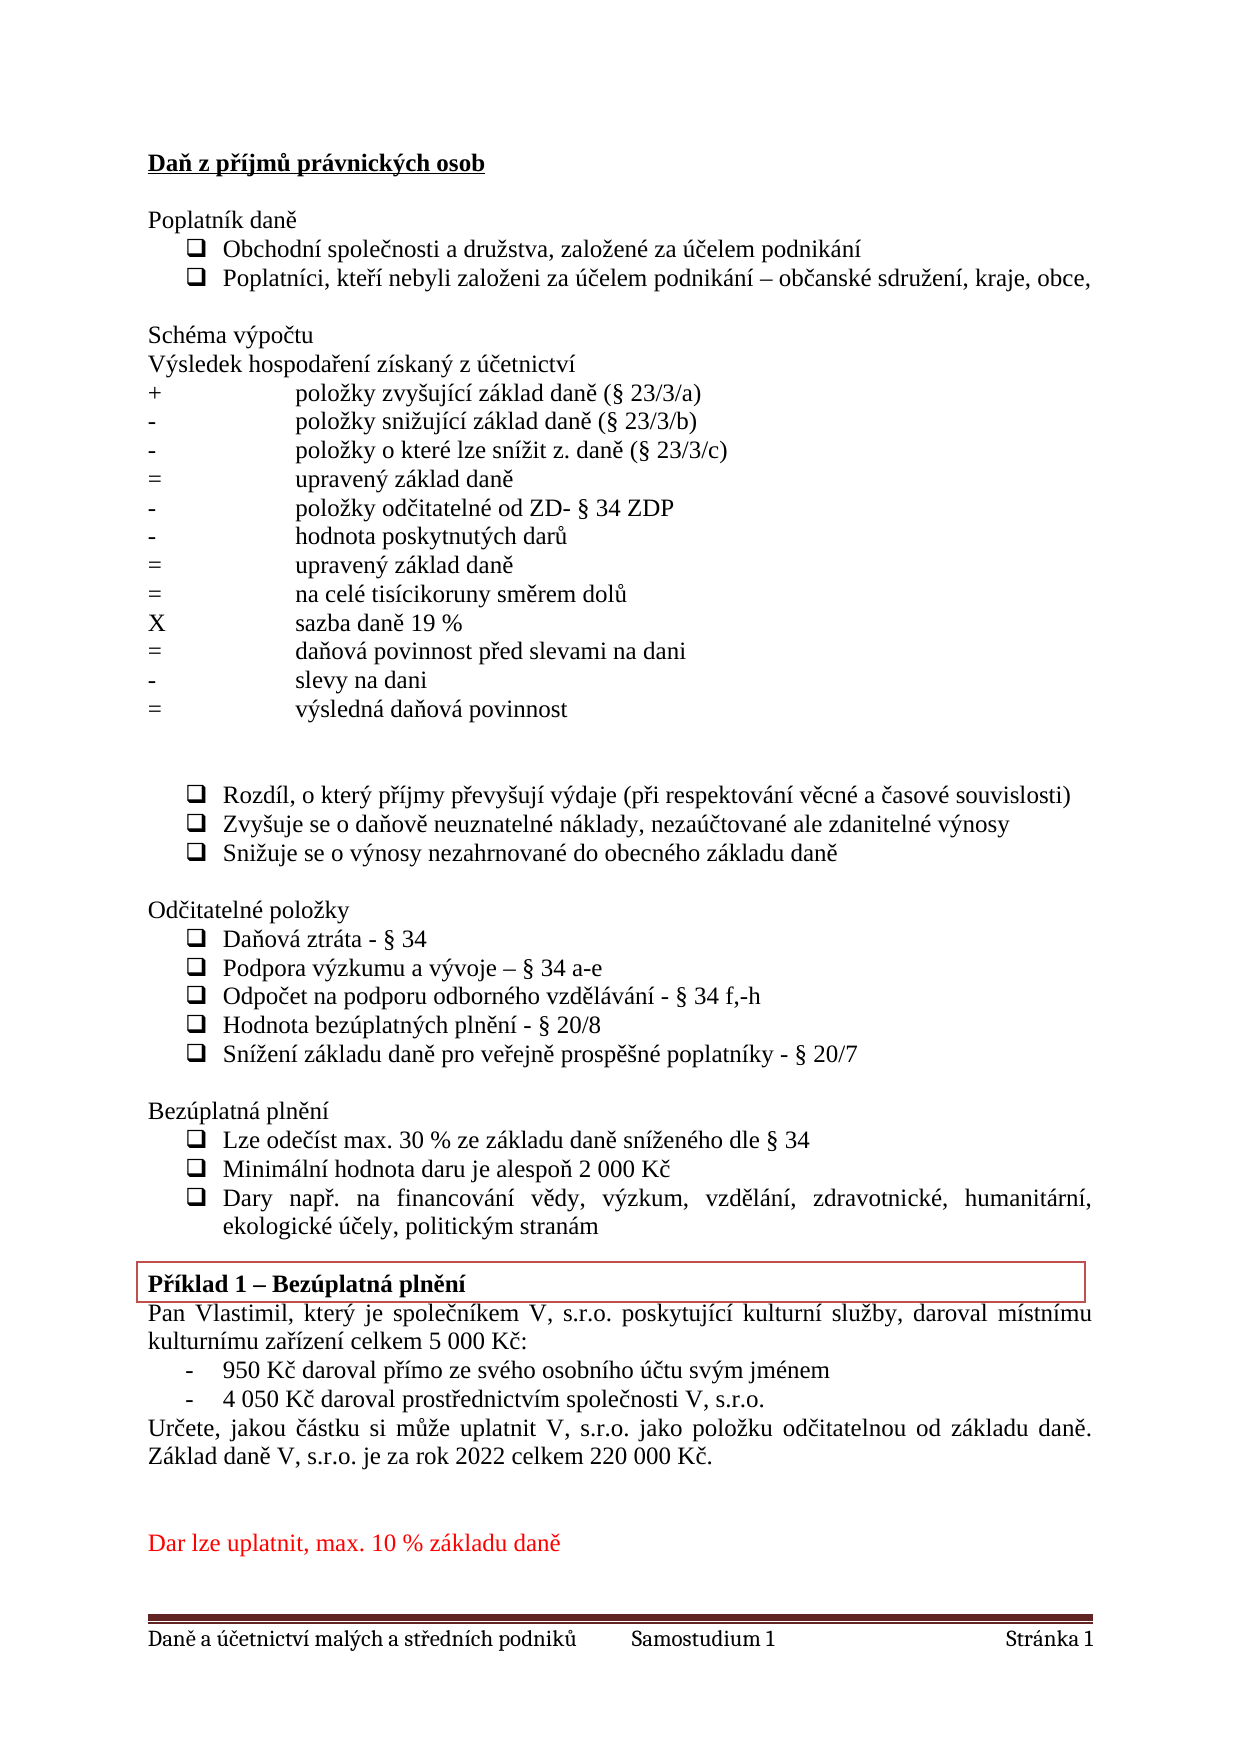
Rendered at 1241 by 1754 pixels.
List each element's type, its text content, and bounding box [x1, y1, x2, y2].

list Hodnota bezúplatných plnění - § 20/8 [185, 1010, 1093, 1039]
text + položky zvyšující základ daně (§ 23/3/a) [148, 378, 1093, 406]
text Daň z příjmů právnických osob [148, 148, 1093, 176]
text Odčitatelné položky [148, 895, 1093, 924]
list Daňová ztráta - § 34 [185, 924, 1093, 953]
list Odpočet na podporu odborného vzdělávání - § 34 f,-h [185, 981, 1093, 1010]
text - položky o které lze snížit z. daně (§ 23/3/c) [148, 435, 1093, 464]
list Snížení základu daně pro veřejně prospěšné poplatníky - § 20/7 [185, 1039, 1093, 1068]
text = výsledná daňová povinnost [148, 694, 1093, 723]
text Schéma výpočtu [148, 320, 1093, 349]
list Obchodní společnosti a družstva, založené za účelem podnikání [185, 234, 1093, 263]
text = upravený základ daně [148, 464, 1093, 493]
list Dary např. na financování vědy, výzkum, vzdělání, zdravotnické, humanitární, ekologické účely, politickým stranám [185, 1183, 1093, 1240]
list Lze odečíst max. 30 % ze základu daně sníženého dle § 34 [185, 1125, 1093, 1154]
list Snižuje se o výnosy nezahrnované do obecného základu daně [185, 838, 1093, 866]
text - slevy na dani [148, 665, 1093, 694]
list Rozdíl, o který příjmy převyšují výdaje (při respektování věcné a časové souvislosti) [185, 780, 1093, 809]
text = daňová povinnost před slevami na dani [148, 636, 1093, 665]
list 950 Kč daroval přímo ze svého osobního účtu svým jménem [185, 1355, 1093, 1384]
text Poplatník daně [148, 205, 1093, 234]
list Minimální hodnota daru je alespoň 2 000 Kč [185, 1154, 1093, 1183]
text Dar lze uplatnit, max. 10 % základu daně [148, 1528, 1093, 1556]
text = na celé tisícikoruny směrem dolů [148, 579, 1093, 608]
text - hodnota poskytnutých darů [148, 521, 1093, 550]
list Poplatníci, kteří nebyli založeni za účelem podnikání – občanské sdružení, kraje, obce, [185, 263, 1093, 291]
list 4 050 Kč daroval prostřednictvím společnosti V, s.r.o. [185, 1384, 1093, 1413]
text Určete, jakou částku si může uplatnit V, s.r.o. jako položku odčitatelnou od základu daně. Základ daně V, s.r.o. je za rok 2022 celkem 220 000 Kč. [148, 1413, 1093, 1470]
text Příklad 1 – Bezúplatná plnění [148, 1269, 1084, 1298]
text - položky odčitatelné od ZD- § 34 ZDP [148, 493, 1093, 521]
text X sazba daně 19 % [148, 608, 1093, 636]
list Zvyšuje se o daňově neuznatelné náklady, nezaúčtované ale zdanitelné výnosy [185, 809, 1093, 838]
list Podpora výzkumu a vývoje – § 34 a-e [185, 953, 1093, 981]
text Pan Vlastimil, který je společníkem V, s.r.o. poskytující kulturní služby, daroval místnímu kulturnímu zařízení celkem 5 000 Kč: [148, 1298, 1093, 1355]
text = upravený základ daně [148, 550, 1093, 579]
text Bezúplatná plnění [148, 1096, 1093, 1125]
text Výsledek hospodaření získaný z účetnictví [148, 349, 1093, 378]
text - položky snižující základ daně (§ 23/3/b) [148, 406, 1093, 435]
